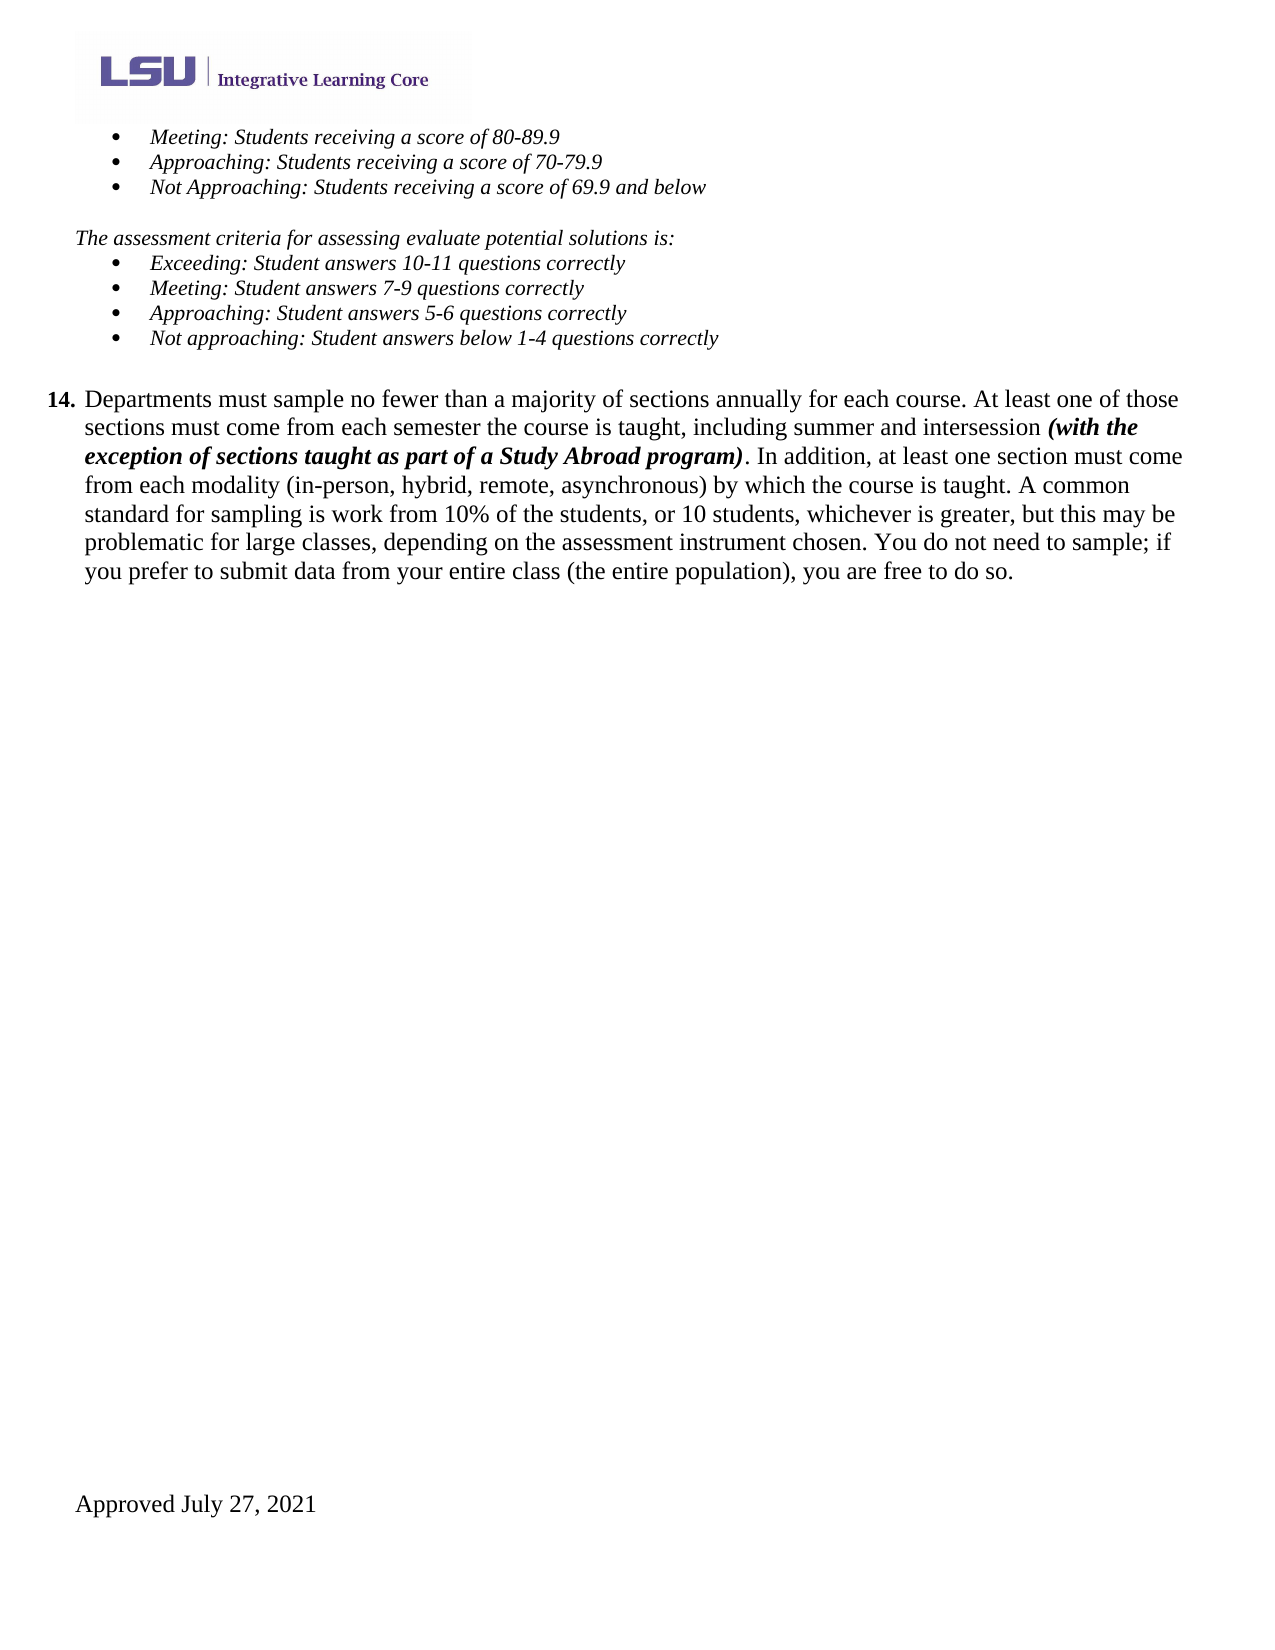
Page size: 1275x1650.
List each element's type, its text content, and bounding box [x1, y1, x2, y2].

picture [75, 31, 472, 124]
list Approaching: Student answers 5-6 questions correctly [112, 300, 1200, 325]
list Meeting: Students receiving a score of 80-89.9 [112, 124, 1200, 149]
text The assessment criteria for assessing evaluate potential solutions is: [75, 224, 1200, 250]
list Meeting: Student answers 7-9 questions correctly [112, 275, 1200, 300]
list Not approaching: Student answers below 1-4 questions correctly [112, 325, 1200, 351]
list Exceeding: Student answers 10-11 questions correctly [112, 250, 1200, 275]
list Not Approaching: Students receiving a score of 69.9 and below [112, 174, 1200, 199]
list Departments must sample no fewer than a majority of sections annually for each course. At least one of those sections must come from each semester the course is taught, including summer and intersession (with the exception of sections taught as part of a Study Abroad program). In addition, at least one section must come from each modality (in-person, hybrid, remote, asynchronous) by which the course is taught. A common standard for sampling is work from 10% of the students, or 10 students, whichever is greater, but this may be problematic for large classes, depending on the assessment instrument chosen. You do not need to sample; if you prefer to submit data from your entire class (the entire population), you are free to do so. [47, 384, 1200, 585]
list Approaching: Students receiving a score of 70-79.9 [112, 149, 1200, 174]
